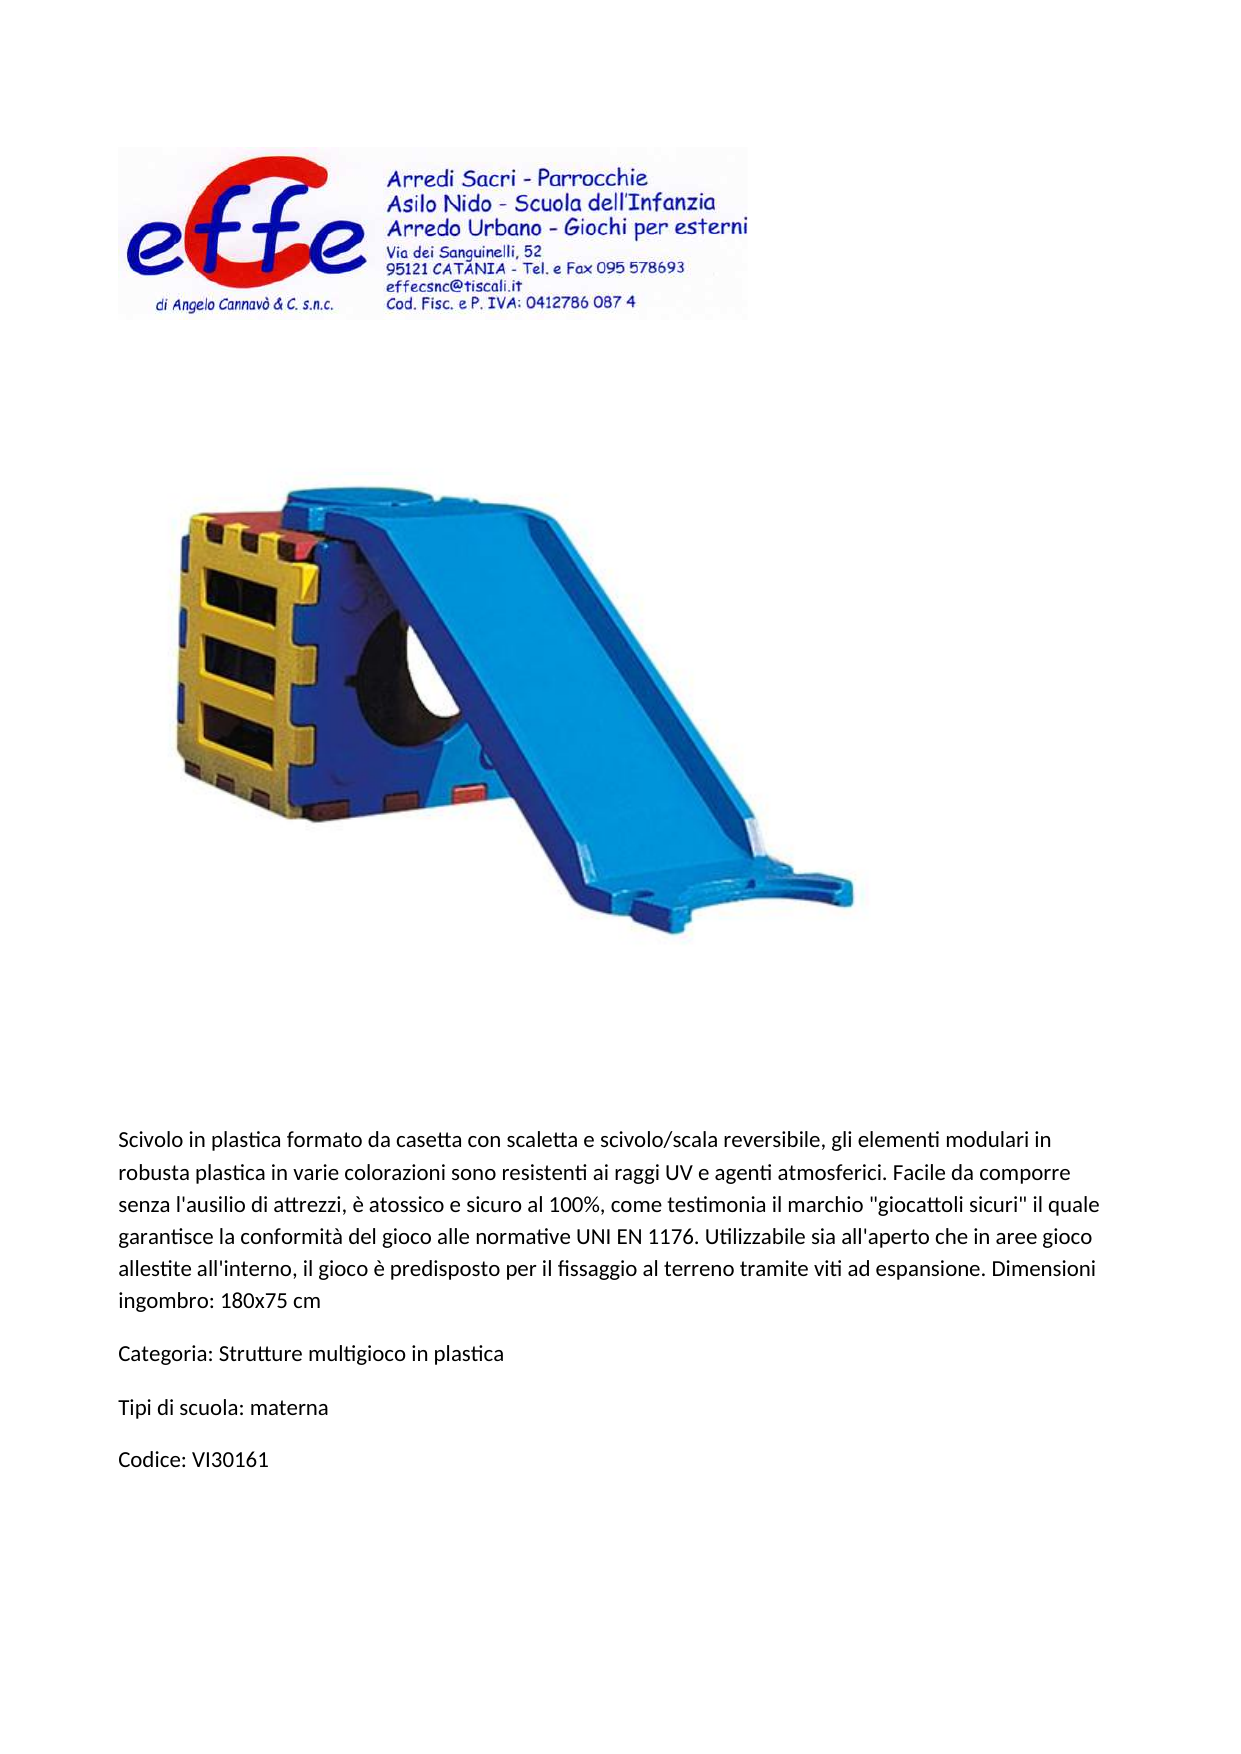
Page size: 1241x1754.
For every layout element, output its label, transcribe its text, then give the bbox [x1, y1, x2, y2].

picture [118, 147, 748, 320]
text Categoria: Strutture multigioco in plastica [118, 1339, 1122, 1368]
text Scivolo in plastica formato da casetta con scaletta e scivolo/scala reversibile, gli elementi modulari in robusta plastica in varie colorazioni sono resistenti ai raggi UV e agenti atmosferici. Facile da comporre senza l'ausilio di attrezzi, è atossico e sicuro al 100%, come testimonia il marchio "giocattoli sicuri" il quale garantisce la conformità del gioco alle normative UNI EN 1176. Utilizzabile sia all'aperto che in aree gioco allestite all'interno, il gioco è predisposto per il fissaggio al terreno tramite viti ad espansione. Dimensioni ingombro: 180x75 cm [118, 1126, 1122, 1314]
picture [118, 344, 872, 1048]
text Tipi di scuola: materna [118, 1393, 1122, 1421]
text Codice: VI30161 [118, 1446, 1122, 1474]
